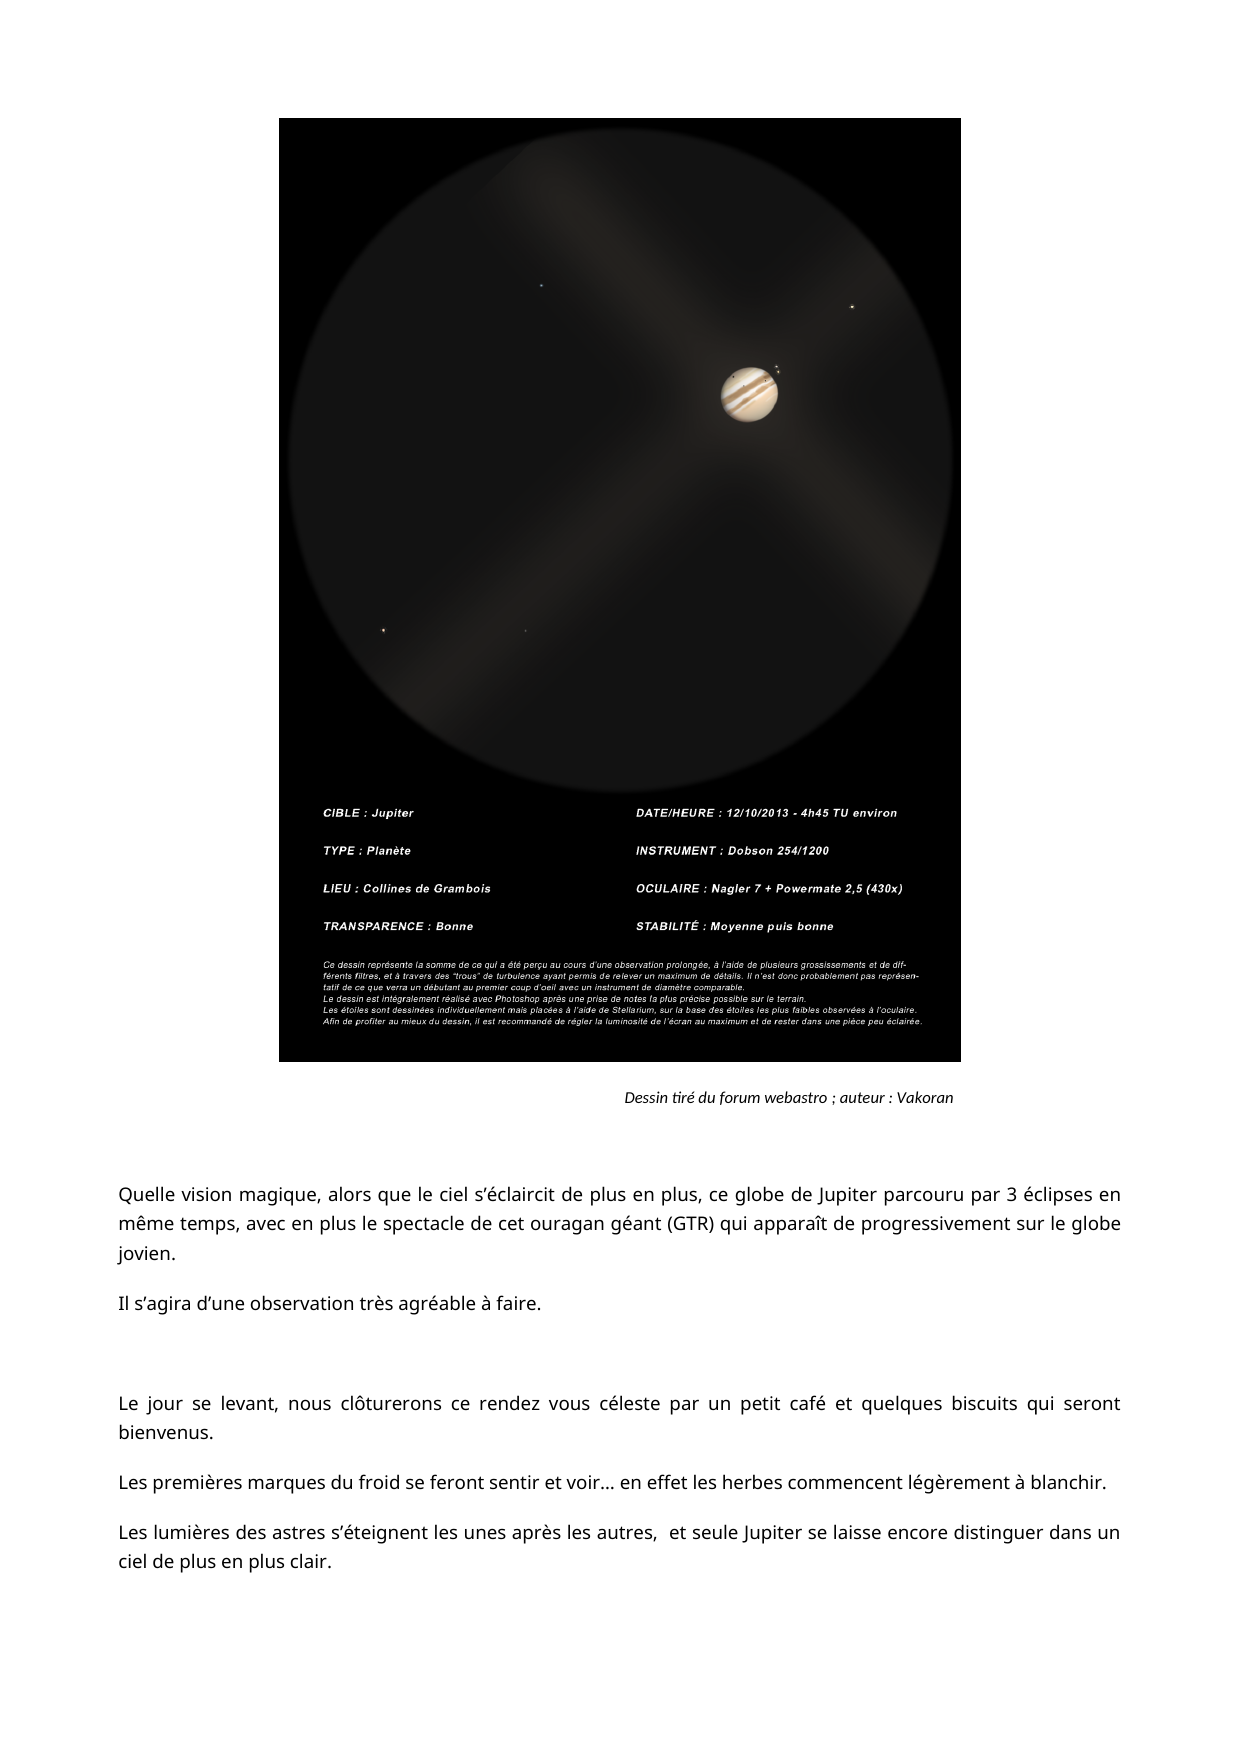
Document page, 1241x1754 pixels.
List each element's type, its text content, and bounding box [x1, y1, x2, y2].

picture [279, 118, 961, 1062]
text Quelle vision magique, alors que le ciel s’éclaircit de plus en plus, ce globe de Jupiter parcouru par 3 éclipses en même temps, avec en plus le spectacle de cet ouragan géant (GTR) qui apparaît de progressivement sur le globe jovien. [118, 1181, 1122, 1265]
text Dessin tiré du forum webastro ; auteur : Vakoran [118, 1087, 1122, 1107]
text Les lumières des astres s’éteignent les unes après les autres, et seule Jupiter se laisse encore distinguer dans un ciel de plus en plus clair. [118, 1519, 1122, 1574]
text Les premières marques du froid se feront sentir et voir… en effet les herbes commencent légèrement à blanchir. [118, 1469, 1122, 1495]
text Il s’agira d’une observation très agréable à faire. [118, 1290, 1122, 1315]
text Le jour se levant, nous clôturerons ce rendez vous céleste par un petit café et quelques biscuits qui seront bienvenus. [118, 1390, 1122, 1445]
